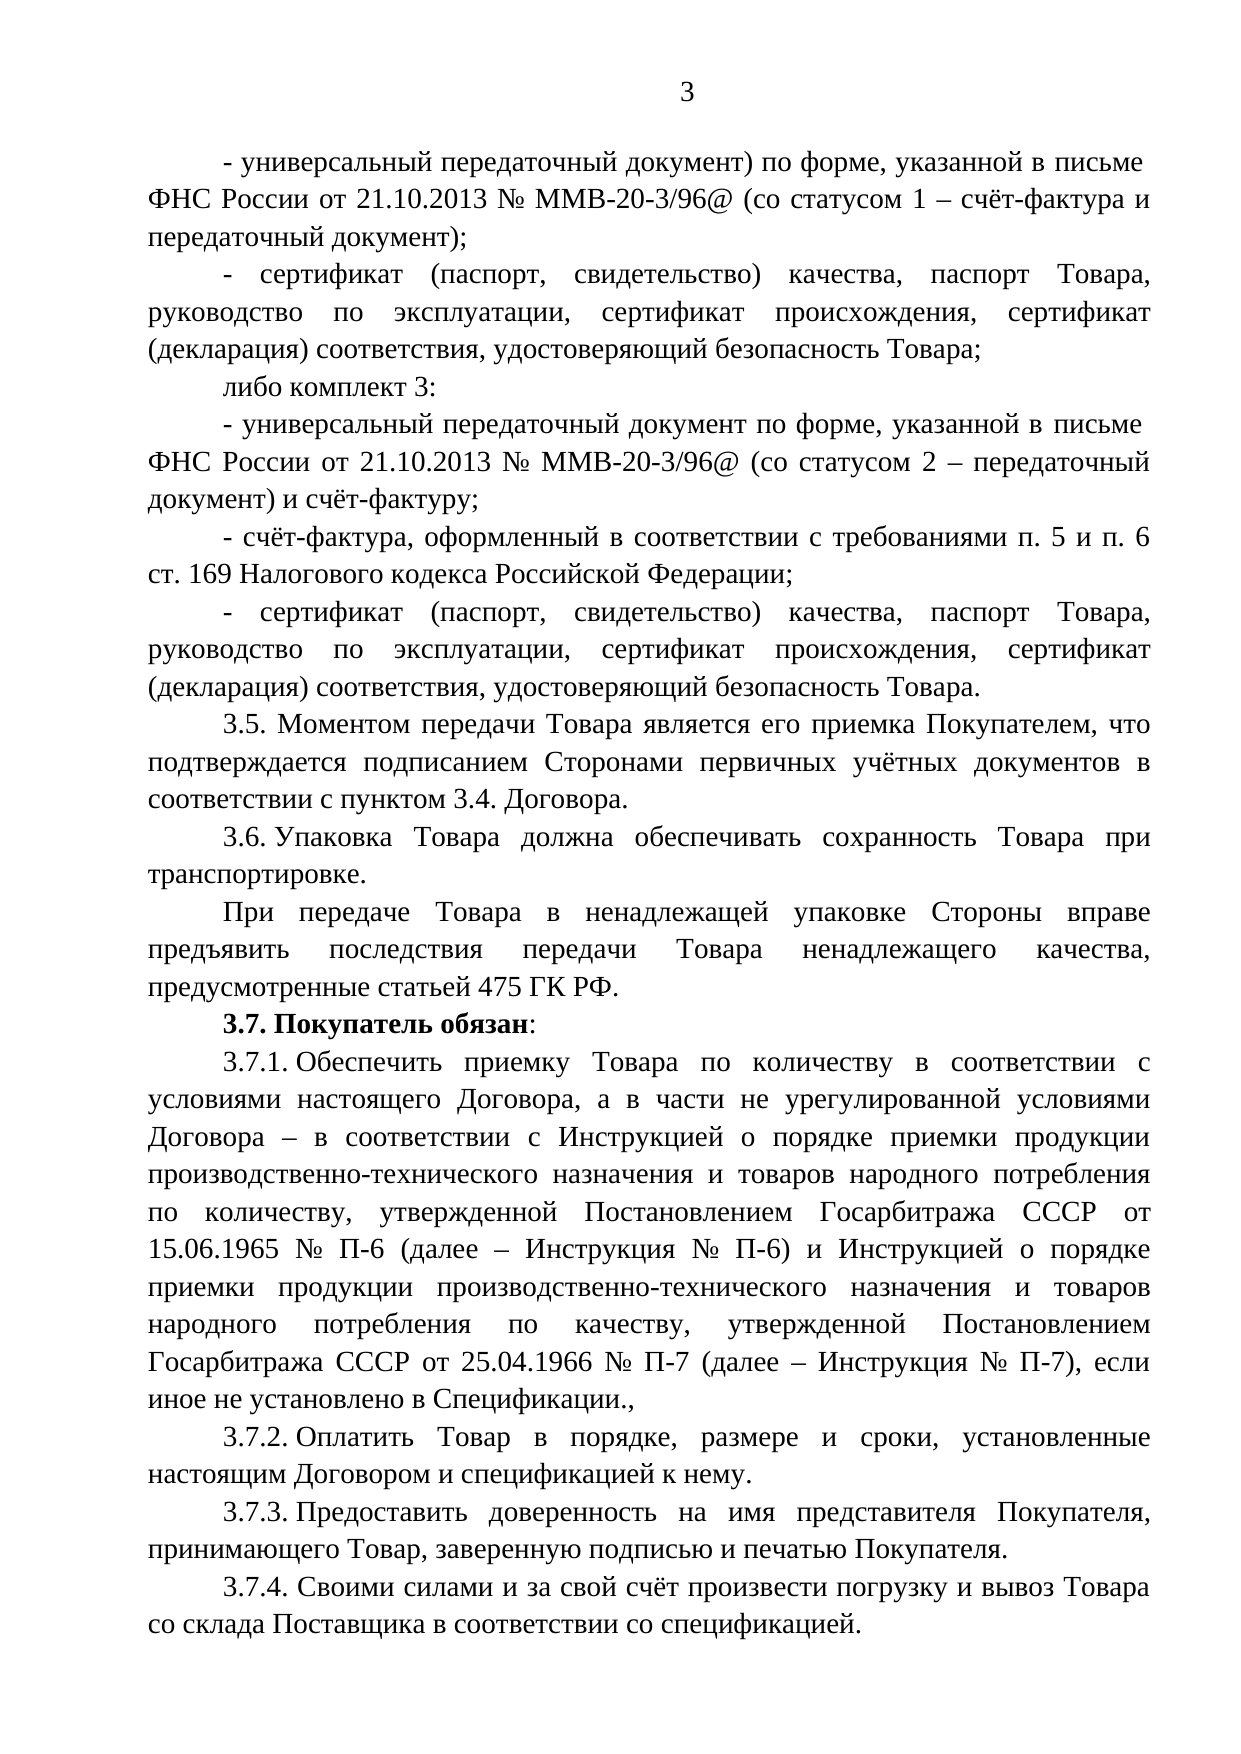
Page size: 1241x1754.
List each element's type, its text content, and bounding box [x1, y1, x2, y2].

text - универсальный передаточный документ по форме, указанной в письме ФНС России от 21.10.2013 № ММВ-20-3/96@ (со статусом 2 – передаточный документ) и счёт-фактуру; [148, 403, 1152, 516]
text либо комплект 3: [148, 366, 1152, 403]
text 3.7.4. Своими силами и за свой счёт произвести погрузку и вывоз Товара со склада Поставщика в соответствии со спецификацией. [148, 1566, 1152, 1641]
text 3.6. Упаковка Товара должна обеспечивать сохранность Товара при транспортировке. [148, 816, 1152, 891]
text 3.7.2. Оплатить Товар в порядке, размере и сроки, установленные настоящим Договором и спецификацией к нему. [148, 1416, 1152, 1491]
text - универсальный передаточный документ) по форме, указанной в письме ФНС России от 21.10.2013 № ММВ-20-3/96@ (со статусом 1 – счёт-фактура и передаточный документ); [148, 141, 1152, 253]
text При передаче Товара в ненадлежащей упаковке Стороны вправе предъявить последствия передачи Товара ненадлежащего качества, предусмотренные статьей 475 ГК РФ. [148, 891, 1152, 1003]
text 3.5. Моментом передачи Товара является его приемка Покупателем, что подтверждается подписанием Сторонами первичных учётных документов в соответствии с пунктом 3.4. Договора. [148, 703, 1152, 816]
text - счёт-фактура, оформленный в соответствии с требованиями п. 5 и п. 6 ст. 169 Налогового кодекса Российской Федерации; [148, 516, 1152, 591]
text 3.7.1. Обеспечить приемку Товара по количеству в соответствии с условиями настоящего Договора, а в части не урегулированной условиями Договора – в соответствии с Инструкцией о порядке приемки продукции производственно-технического назначения и товаров народного потребления по количеству, утвержденной Постановлением Госарбитража СССР от 15.06.1965 № П-6 (далее – Инструкция № П-6) и Инструкцией о порядке приемки продукции производственно-технического назначения и товаров народного потребления по качеству, утвержденной Постановлением Госарбитража СССР от 25.04.1966 № П-7 (далее – Инструкция № П-7), если иное не установлено в Спецификации., [148, 1041, 1152, 1416]
text - сертификат (паспорт, свидетельство) качества, паспорт Товара, руководство по эксплуатации, сертификат происхождения, сертификат (декларация) соответствия, удостоверяющий безопасность Товара. [148, 591, 1152, 703]
text 3.7. Покупатель обязан: [148, 1003, 1152, 1041]
text 3.7.3. Предоставить доверенность на имя представителя Покупателя, принимающего Товар, заверенную подписью и печатью Покупателя. [148, 1491, 1152, 1566]
